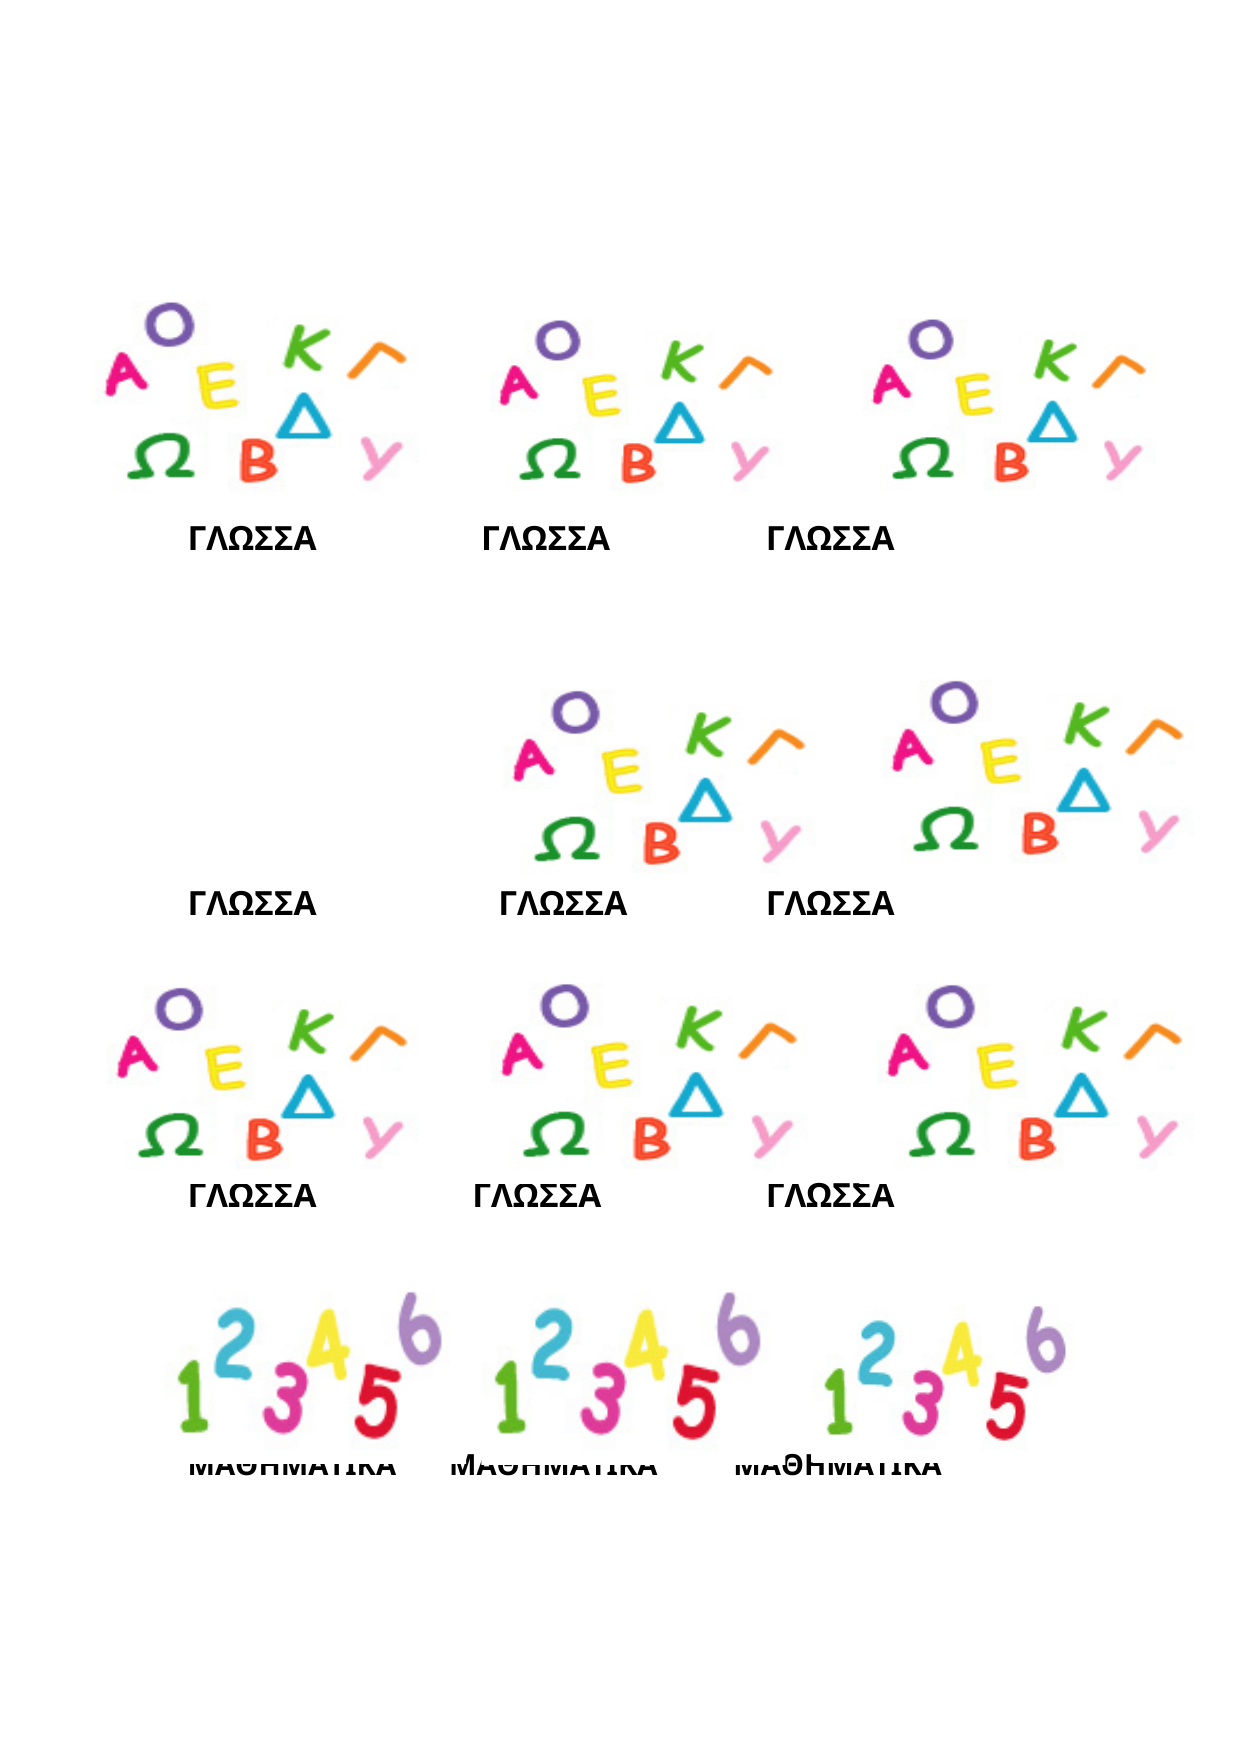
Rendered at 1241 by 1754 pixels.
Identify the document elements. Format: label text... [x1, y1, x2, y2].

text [187, 515, 1053, 561]
picture [481, 1286, 786, 1465]
picture [812, 1301, 1089, 1463]
picture [164, 1287, 467, 1464]
text ΓΛΩΣΣΑ ΓΛΩΣΣΑ ΓΛΩΣΣΑ [187, 1172, 1053, 1218]
text ΜΑΘΗΜΑΤΙΚΑ ΜΑΘΗΜΑΤΙΚΑ ΜΑΘΗΜΑΤΙΚΑ [187, 1444, 1053, 1484]
text ΓΛΩΣΣΑ ΓΛΩΣΣΑ ΓΛΩΣΣΑ [187, 880, 1053, 926]
